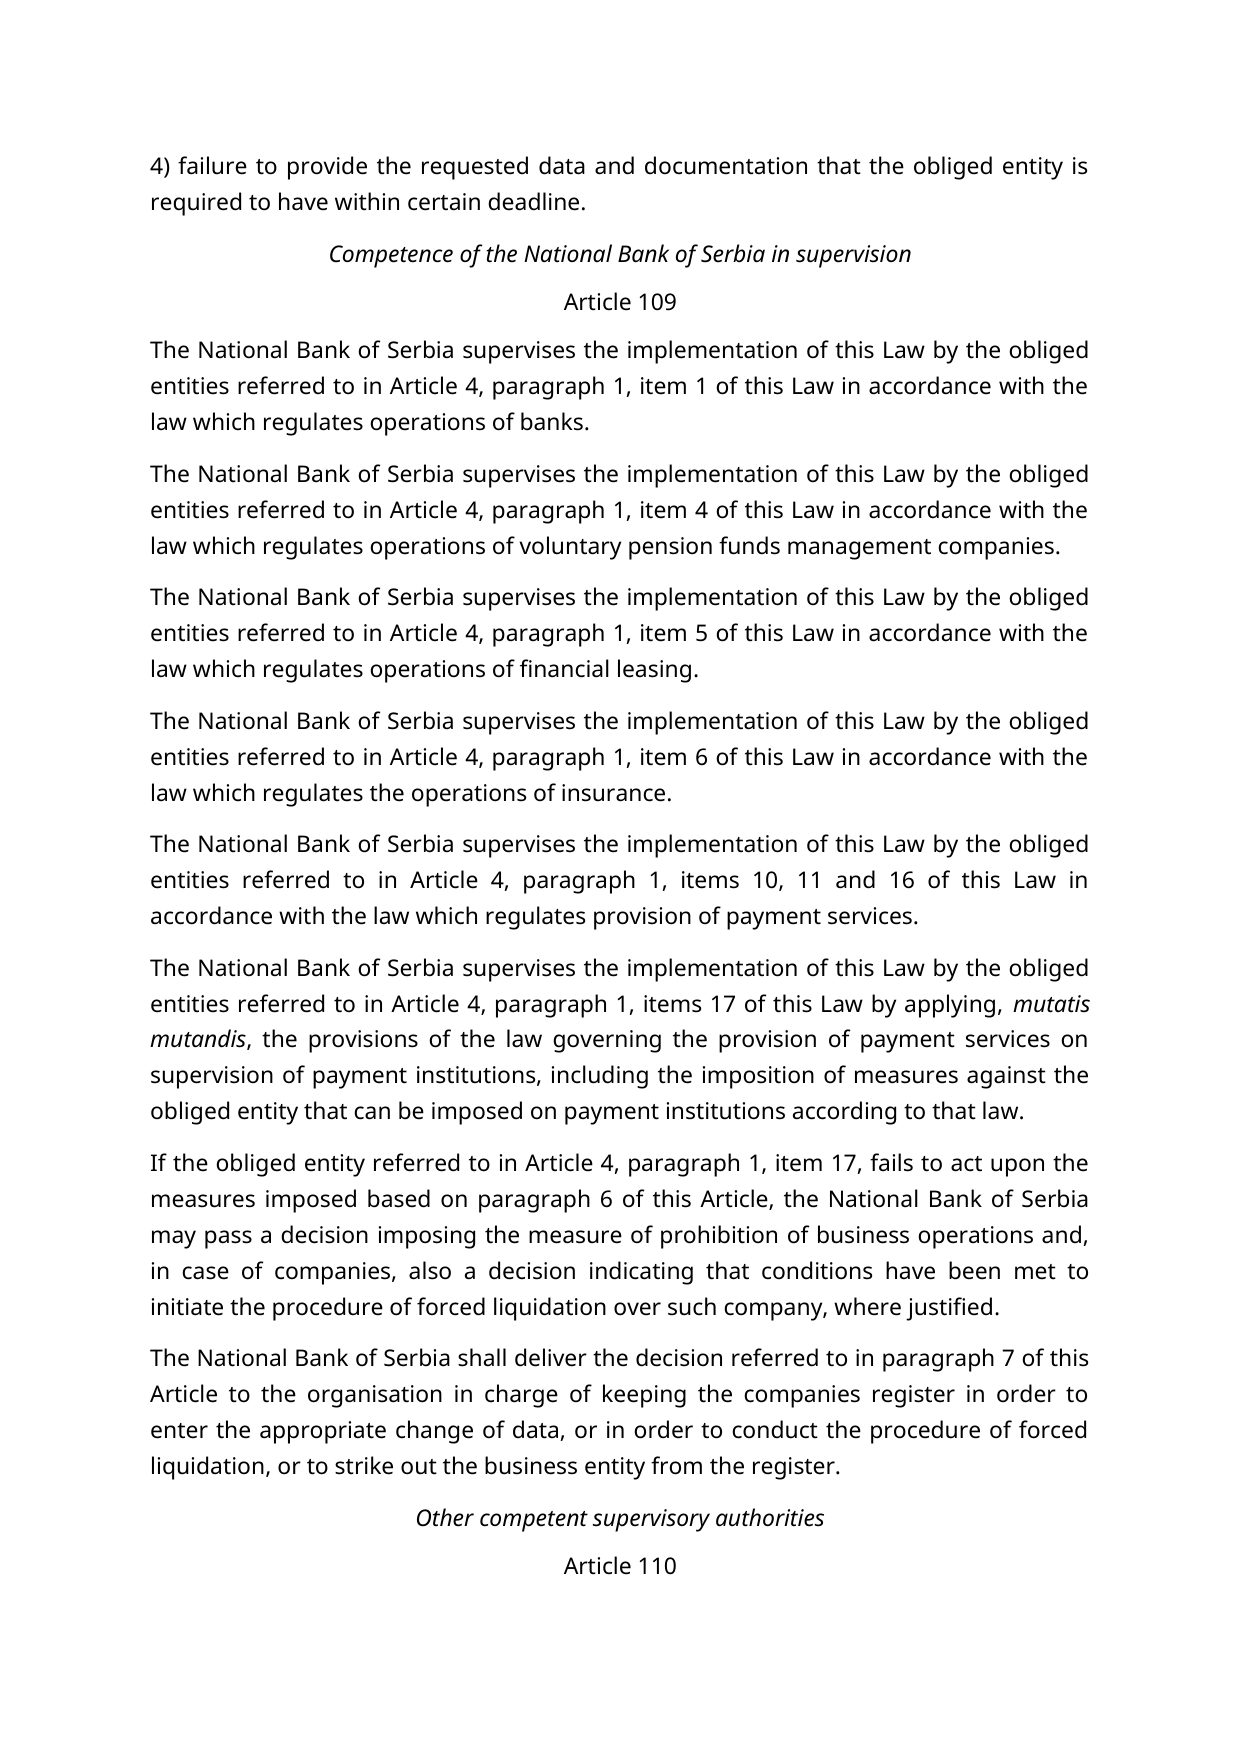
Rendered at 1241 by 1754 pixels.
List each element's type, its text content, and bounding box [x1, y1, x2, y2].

text The National Bank of Serbia supervises the implementation of this Law by the obliged entities referred to in Article 4, paragraph 1, item 6 of this Law in accordance with the law which regulates the operations of insurance. [150, 705, 1090, 808]
text 4) failure to provide the requested data and documentation that the obliged entity is required to have within certain deadline. [150, 150, 1090, 217]
text Competence of the National Bank of Serbia in supervision [150, 237, 1090, 269]
text The National Bank of Serbia supervises the implementation of this Law by the obliged entities referred to in Article 4, paragraph 1, items 17 of this Law by applying, mutatis mutandis, the provisions of the law governing the provision of payment services on supervision of payment institutions, including the imposition of measures against the obliged entity that can be imposed on payment institutions according to that law. [150, 952, 1090, 1127]
text Other competent supervisory authorities [150, 1502, 1090, 1533]
text Article 109 [150, 286, 1090, 317]
text The National Bank of Serbia shall deliver the decision referred to in paragraph 7 of this Article to the organisation in charge of keeping the companies register in order to enter the appropriate change of data, or in order to conduct the procedure of forced liquidation, or to strike out the business entity from the register. [150, 1342, 1090, 1481]
text The National Bank of Serbia supervises the implementation of this Law by the obliged entities referred to in Article 4, paragraph 1, item 4 of this Law in accordance with the law which regulates operations of voluntary pension funds management companies. [150, 458, 1090, 561]
text If the obliged entity referred to in Article 4, paragraph 1, item 17, fails to act upon the measures imposed based on paragraph 6 of this Article, the National Bank of Serbia may pass a decision imposing the measure of prohibition of business operations and, in case of companies, also a decision indicating that conditions have been met to initiate the procedure of forced liquidation over such company, where justified. [150, 1147, 1090, 1322]
text Article 110 [150, 1550, 1090, 1581]
text The National Bank of Serbia supervises the implementation of this Law by the obliged entities referred to in Article 4, paragraph 1, item 1 of this Law in accordance with the law which regulates operations of banks. [150, 334, 1090, 437]
text The National Bank of Serbia supervises the implementation of this Law by the obliged entities referred to in Article 4, paragraph 1, item 5 of this Law in accordance with the law which regulates operations of financial leasing. [150, 581, 1090, 684]
text The National Bank of Serbia supervises the implementation of this Law by the obliged entities referred to in Article 4, paragraph 1, items 10, 11 and 16 of this Law in accordance with the law which regulates provision of payment services. [150, 828, 1090, 931]
